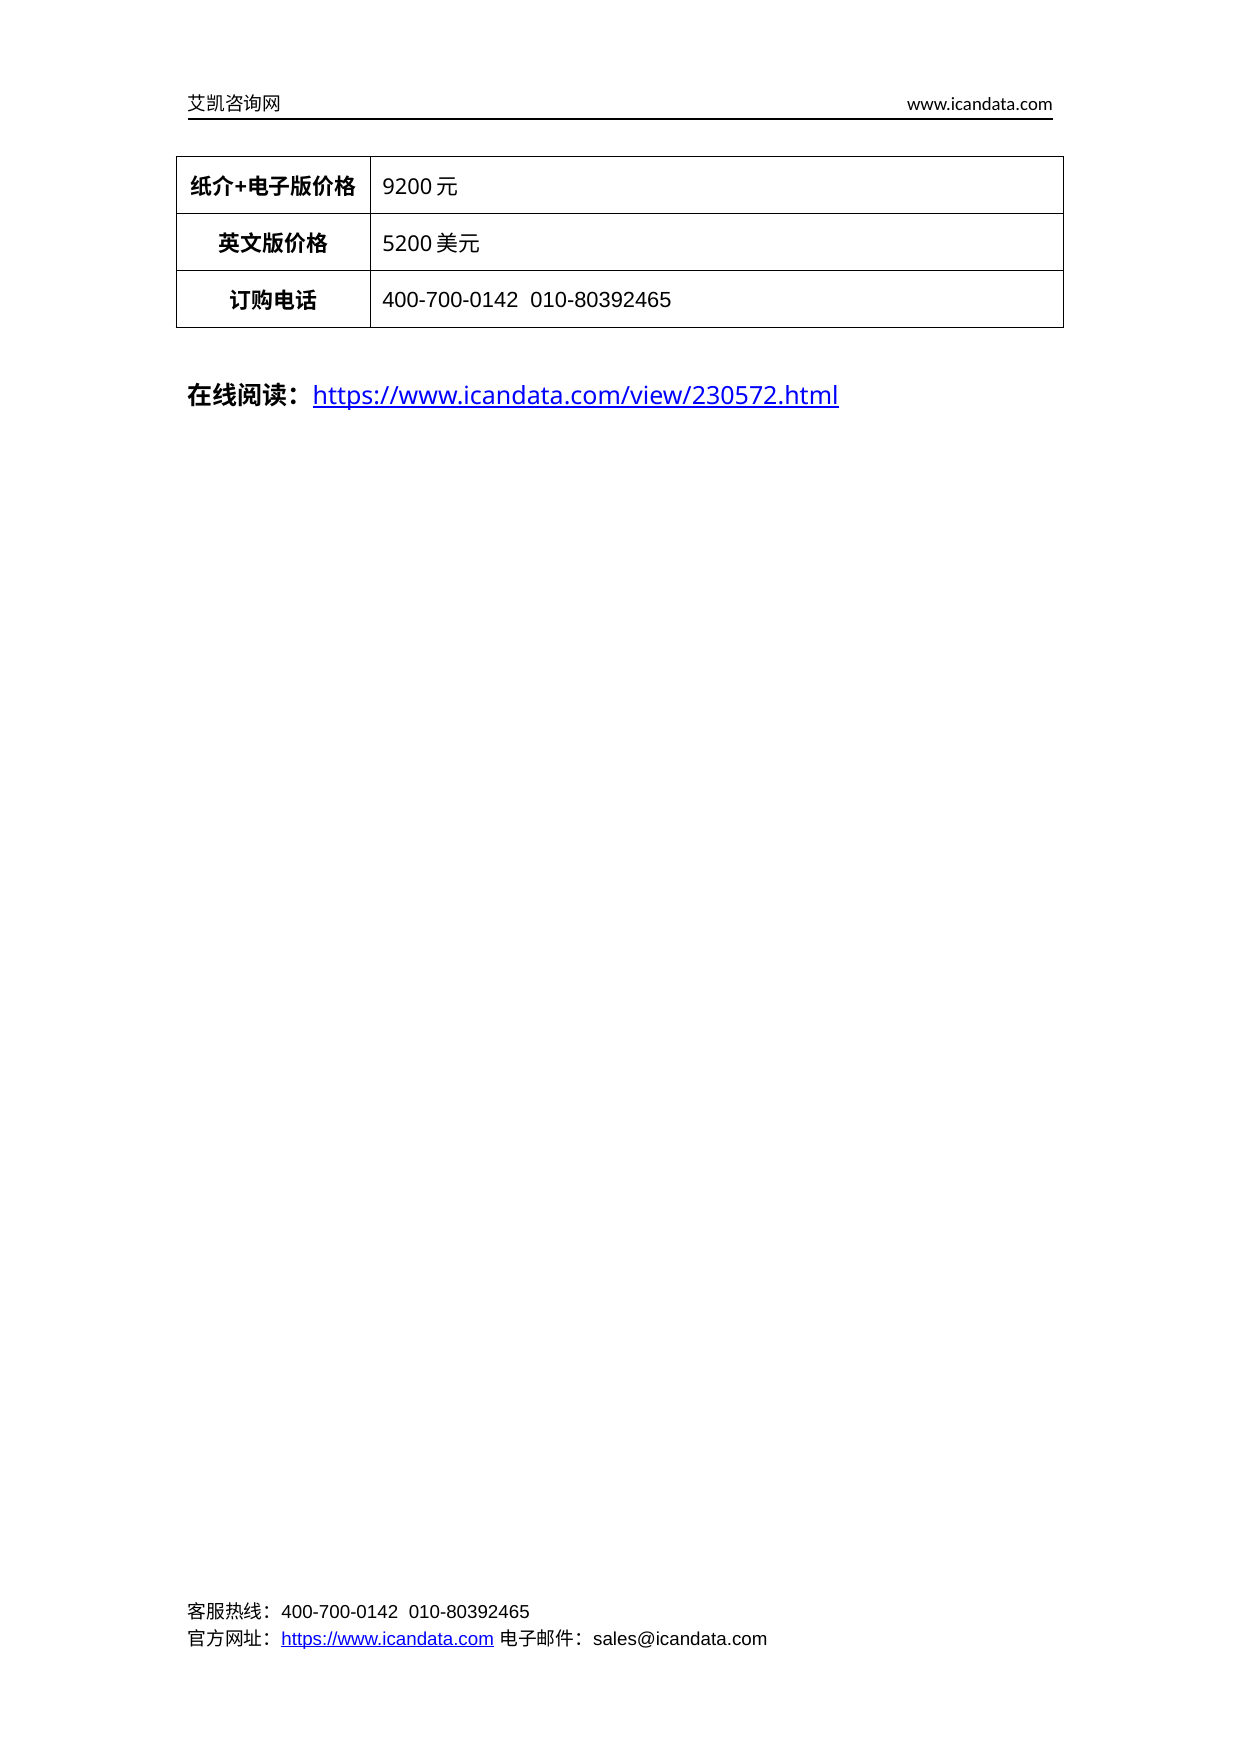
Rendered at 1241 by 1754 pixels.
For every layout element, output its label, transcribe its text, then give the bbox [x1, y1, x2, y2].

table_cell 5200美元 [371, 214, 1063, 270]
table_cell 9200元 [371, 157, 1063, 213]
table_cell 400-700-0142 010-80392465 [371, 271, 1063, 327]
table_cell 英文版价格 [177, 214, 370, 270]
text 在线阅读：https://www.icandata.com/view/230572.html [187, 361, 1053, 426]
table_cell 纸介+电子版价格 [177, 157, 370, 213]
table_cell 订购电话 [177, 271, 370, 327]
